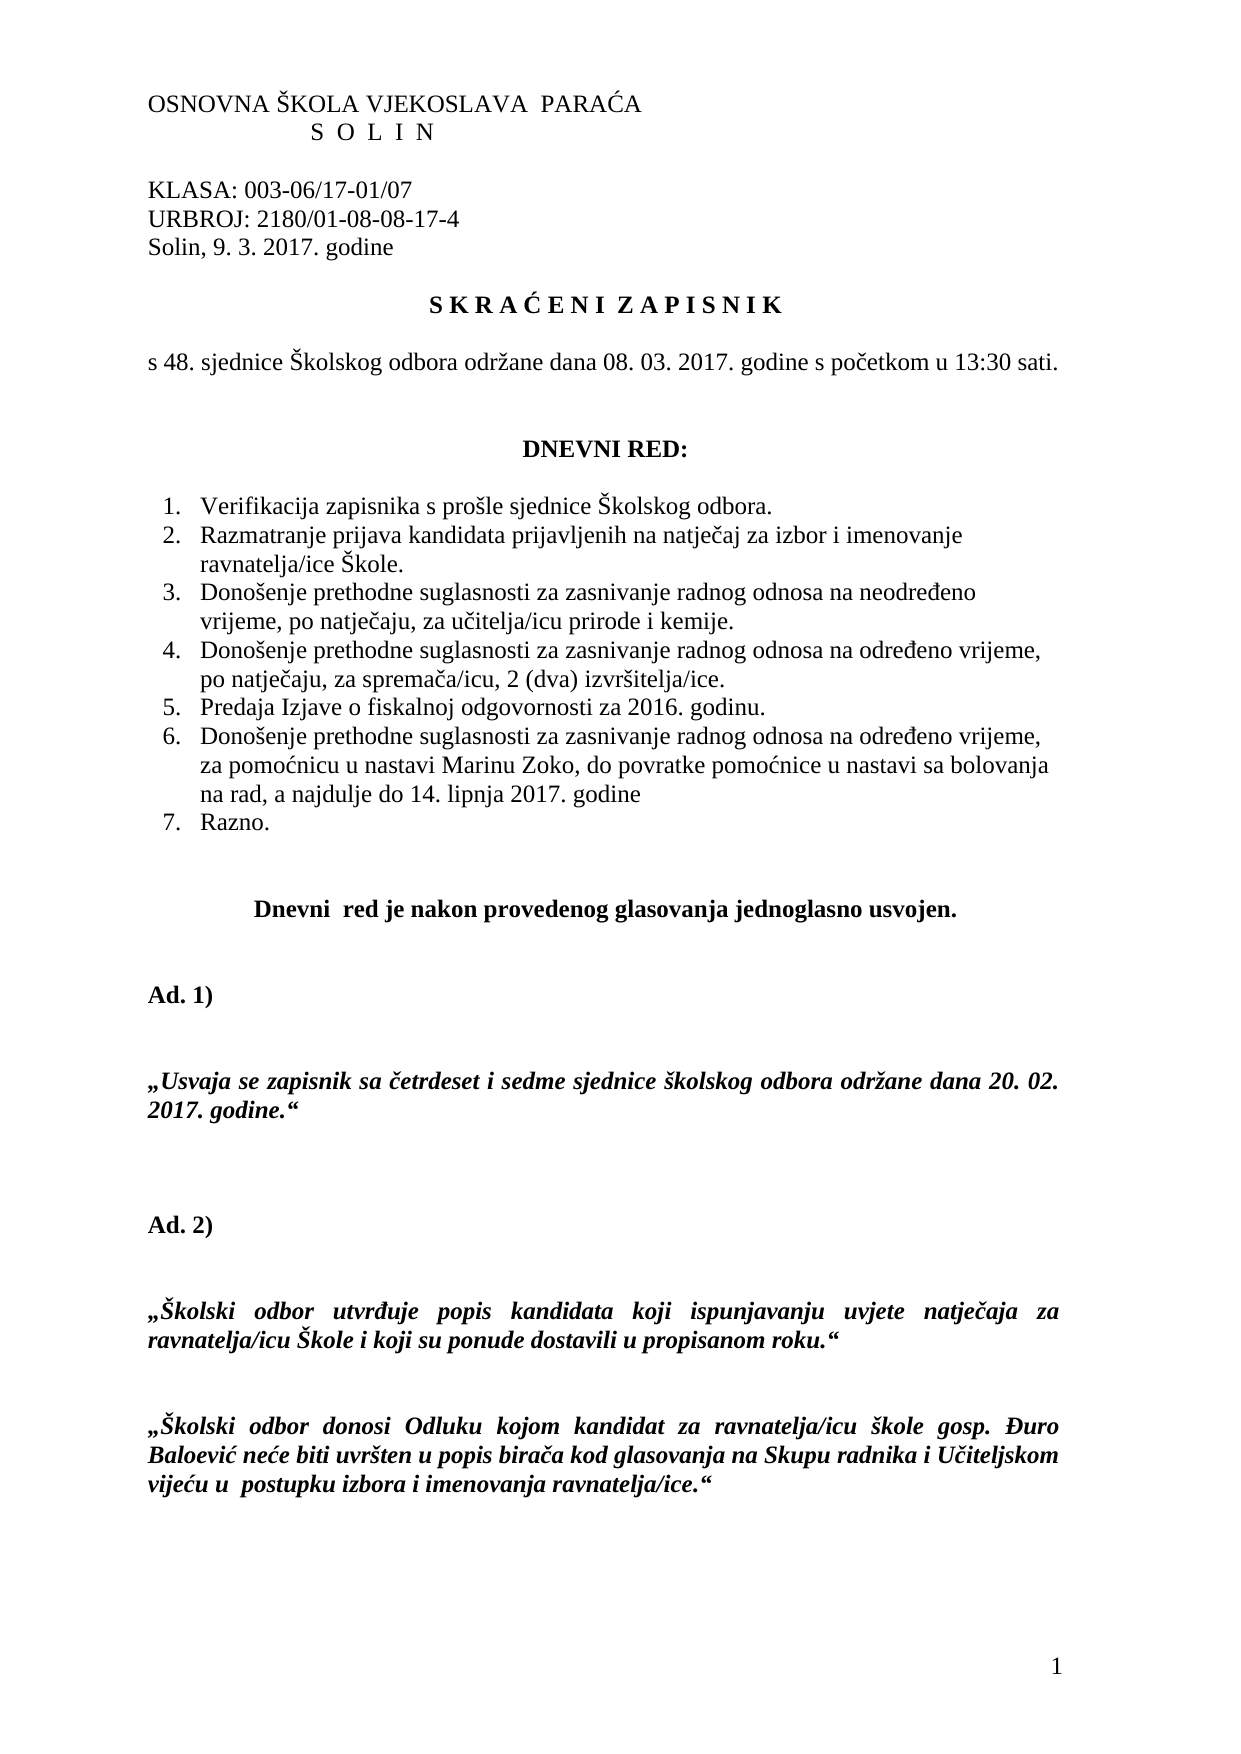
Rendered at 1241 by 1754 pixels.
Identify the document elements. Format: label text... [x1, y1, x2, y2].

text s 48. sjednice Školskog odbora održane dana 08. 03. 2017. godine s početkom u 13:30 sati. [148, 347, 1063, 376]
text „Usvaja se zapisnik sa četrdeset i sedme sjednice školskog odbora održane dana 20. 02. 2017. godine.“ [148, 1066, 1063, 1124]
list Verifikacija zapisnika s prošle sjednice Školskog odbora. [162, 491, 1063, 520]
text S K R A Ć E N I Z A P I S N I K [148, 290, 1063, 319]
text S O L I N [148, 117, 1063, 146]
text „Školski odbor utvrđuje popis kandidata koji ispunjavanju uvjete natječaja za ravnatelja/icu Škole i koji su ponude dostavili u propisanom roku.“ [148, 1296, 1063, 1354]
list Donošenje prethodne suglasnosti za zasnivanje radnog odnosa na određeno vrijeme, po natječaju, za spremača/icu, 2 (dva) izvršitelja/ice. [162, 635, 1063, 692]
text Ad. 2) [148, 1210, 1063, 1239]
text URBROJ: 2180/01-08-08-17-4 [148, 204, 1063, 232]
list Razmatranje prijava kandidata prijavljenih na natječaj za izbor i imenovanje ravnatelja/ice Škole. [162, 520, 1063, 577]
text Solin, 9. 3. 2017. godine [148, 232, 1063, 261]
list Razno. [162, 807, 1063, 836]
text Dnevni red je nakon provedenog glasovanja jednoglasno usvojen. [148, 894, 1063, 922]
text DNEVNI RED: [148, 434, 1063, 462]
text OSNOVNA ŠKOLA VJEKOSLAVA PARAĆA [148, 89, 1063, 117]
list Donošenje prethodne suglasnosti za zasnivanje radnog odnosa na neodređeno vrijeme, po natječaju, za učitelja/icu prirode i kemije. [162, 577, 1063, 635]
text „Školski odbor donosi Odluku kojom kandidat za ravnatelja/icu škole gosp. Đuro Baloević neće biti uvršten u popis birača kod glasovanja na Skupu radnika i Učiteljskom vijeću u postupku izbora i imenovanja ravnatelja/ice.“ [148, 1411, 1063, 1497]
text Ad. 1) [148, 980, 1063, 1009]
text KLASA: 003-06/17-01/07 [148, 175, 1063, 204]
list Donošenje prethodne suglasnosti za zasnivanje radnog odnosa na određeno vrijeme, za pomoćnicu u nastavi Marinu Zoko, do povratke pomoćnice u nastavi sa bolovanja na rad, a najdulje do 14. lipnja 2017. godine [162, 721, 1063, 807]
list Predaja Izjave o fiskalnoj odgovornosti za 2016. godinu. [162, 692, 1063, 721]
